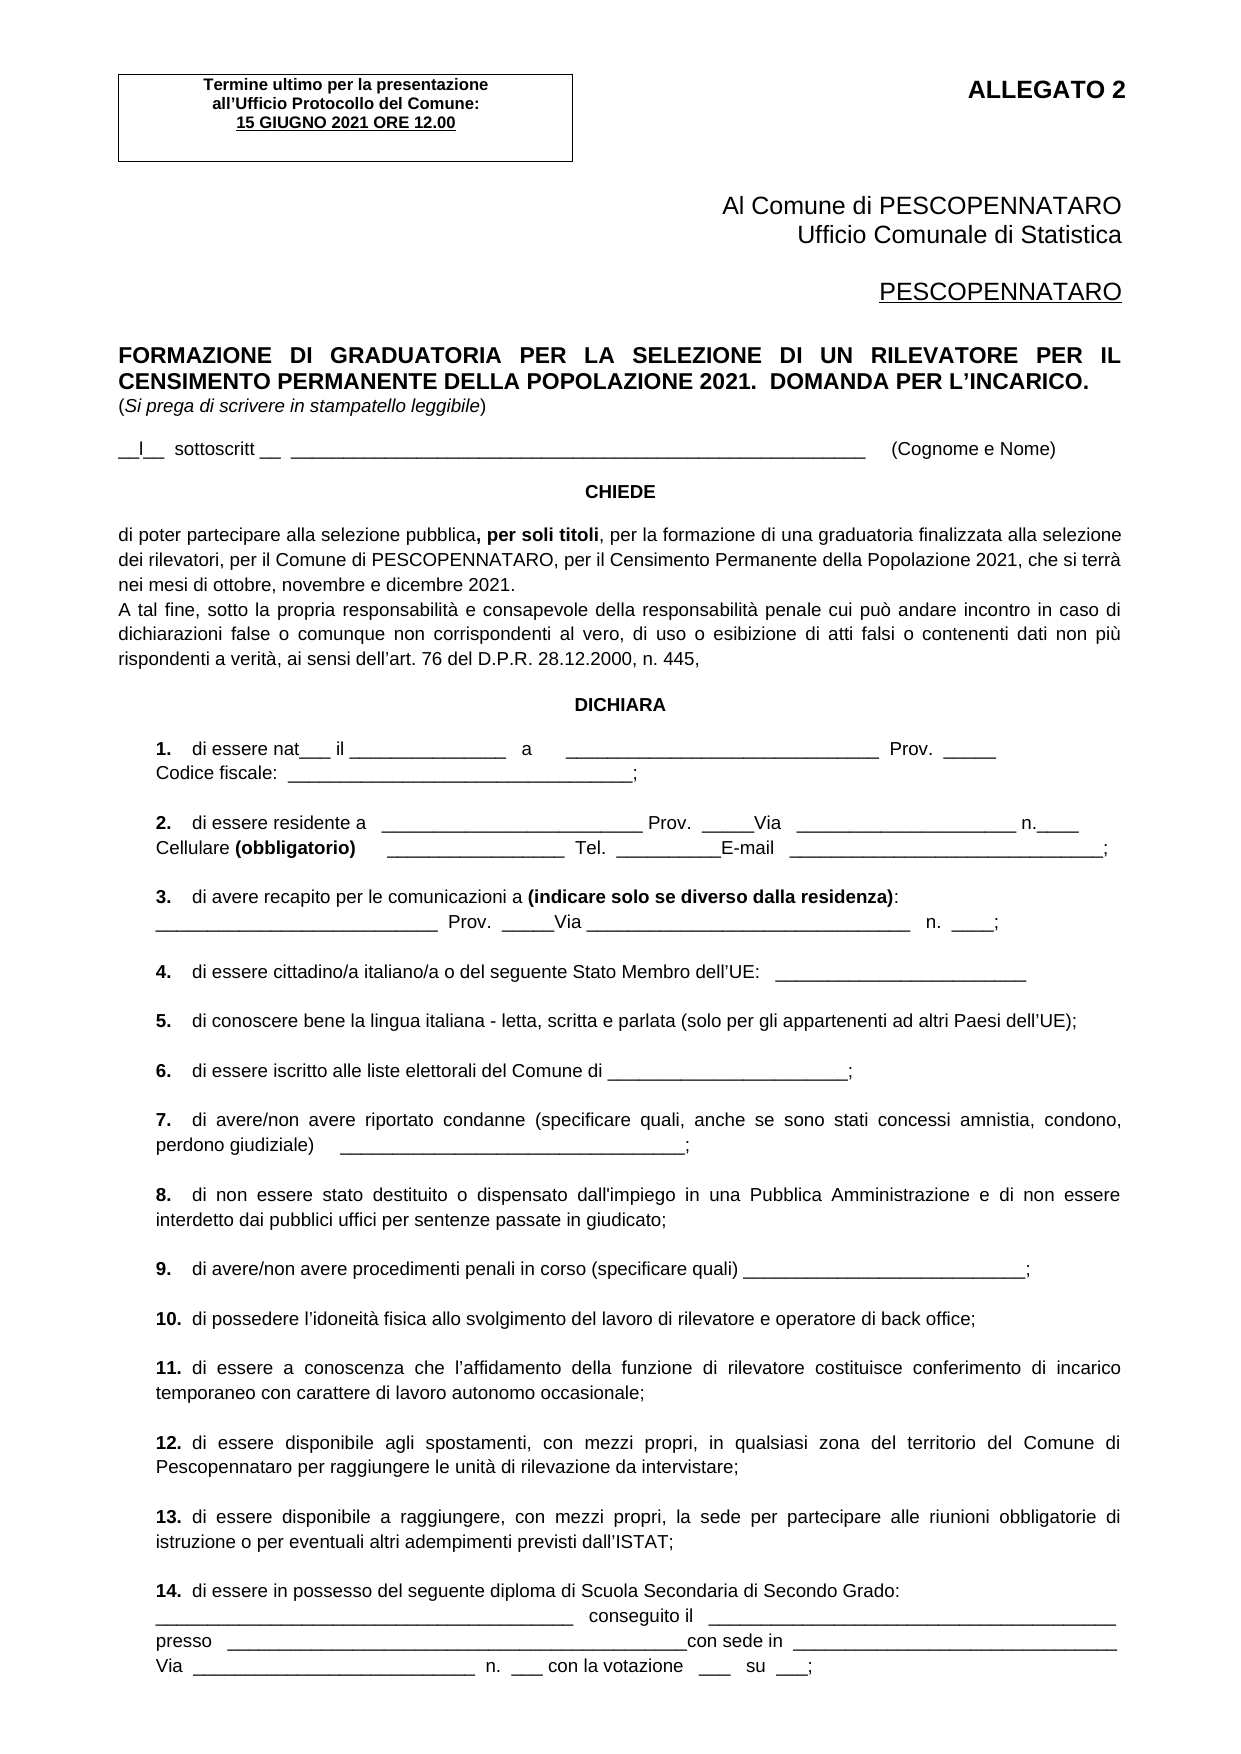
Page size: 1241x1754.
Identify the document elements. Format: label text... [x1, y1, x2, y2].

text Cellulare (obbligatorio) _________________ Tel. __________E-mail ______________________________; [156, 837, 1122, 858]
text 12. di essere disponibile agli spostamenti, con mezzi propri, in qualsiasi zona del territorio del Comune di Pescopennataro per raggiungere le unità di rilevazione da intervistare; [156, 1432, 1122, 1478]
table_header Termine ultimo per la presentazione all’Ufficio Protocollo del Comune: 15 GIUGNO 2021 ORE 12.00 [119, 75, 572, 161]
text PESCOPENNATARO [118, 248, 1122, 306]
text 13. di essere disponibile a raggiungere, con mezzi propri, la sede per partecipare alle riunioni obbligatorie di istruzione o per eventuali altri adempimenti previsti dall’ISTAT; [156, 1506, 1122, 1552]
text A tal fine, sotto la propria responsabilità e consapevole della responsabilità penale cui può andare incontro in caso di dichiarazioni false o comunque non corrispondenti al vero, di uso o esibizione di atti falsi o contenenti dati non più rispondenti a verità, ai sensi dell’art. 76 del D.P.R. 28.12.2000, n. 445, [118, 598, 1122, 669]
text di poter partecipare alla selezione pubblica, per soli titoli, per la formazione di una graduatoria finalizzata alla selezione dei rilevatori, per il Comune di PESCOPENNATARO, per il Censimento Permanente della Popolazione 2021, che si terrà nei mesi di ottobre, novembre e dicembre 2021. [118, 524, 1122, 595]
text Al Comune di PESCOPENNATARO [118, 191, 1122, 220]
text 2. di essere residente a _________________________ Prov. _____Via _____________________ n.____ [156, 812, 1122, 833]
text 3. di avere recapito per le comunicazioni a (indicare solo se diverso dalla residenza): [156, 886, 1122, 908]
text 4. di essere cittadino/a italiano/a o del seguente Stato Membro dell’UE: ________________________ [156, 961, 1122, 982]
text (Si prega di scrivere in stampatello leggibile) [118, 394, 1122, 416]
text ___________________________ Prov. _____Via _______________________________ n. ____; [156, 911, 1122, 932]
text 1. di essere nat___ il _______________ a ______________________________ Prov. _____ [156, 737, 1122, 759]
text 11. di essere a conoscenza che l’affidamento della funzione di rilevatore costituisce conferimento di incarico temporaneo con carattere di lavoro autonomo occasionale; [156, 1357, 1122, 1403]
text __l__ sottoscritt __ _______________________________________________________ (Cognome e Nome) [118, 438, 1122, 459]
text 6. di essere iscritto alle liste elettorali del Comune di _______________________; [156, 1060, 1122, 1081]
text 10. di possedere l’idoneità fisica allo svolgimento del lavoro di rilevatore e operatore di back office; [156, 1308, 1122, 1329]
text FORMAZIONE DI GRADUATORIA PER LA SELEZIONE DI UN RILEVATORE PER IL CENSIMENTO PERMANENTE DELLA POPOLAZIONE 2021. DOMANDA PER L’INCARICO. [118, 342, 1122, 394]
text presso ____________________________________________con sede in _______________________________ Via ___________________________ n. ___ con la votazione ___ su ___; [156, 1630, 1122, 1676]
text Ufficio Comunale di Statistica [118, 220, 1122, 248]
text 8. di non essere stato destituito o dispensato dall'impiego in una Pubblica Amministrazione e di non essere interdetto dai pubblici uffici per sentenze passate in giudicato; [156, 1184, 1122, 1230]
text 5. di conoscere bene la lingua italiana - letta, scritta e parlata (solo per gli appartenenti ad altri Paesi dell’UE); [156, 1010, 1122, 1032]
text 14. di essere in possesso del seguente diploma di Scuola Secondaria di Secondo Grado: ________________________________________ conseguito il _______________________________________ [156, 1580, 1122, 1627]
text 9. di avere/non avere procedimenti penali in corso (specificare quali) ___________________________; [156, 1258, 1122, 1279]
table_header ALLEGATO 2 [573, 74, 1137, 161]
text CHIEDE [118, 481, 1122, 502]
text Codice fiscale: _________________________________; [156, 762, 1122, 784]
text 7. di avere/non avere riportato condanne (specificare quali, anche se sono stati concessi amnistia, condono, perdono giudiziale) _________________________________; [156, 1109, 1122, 1156]
text DICHIARA [118, 694, 1122, 716]
